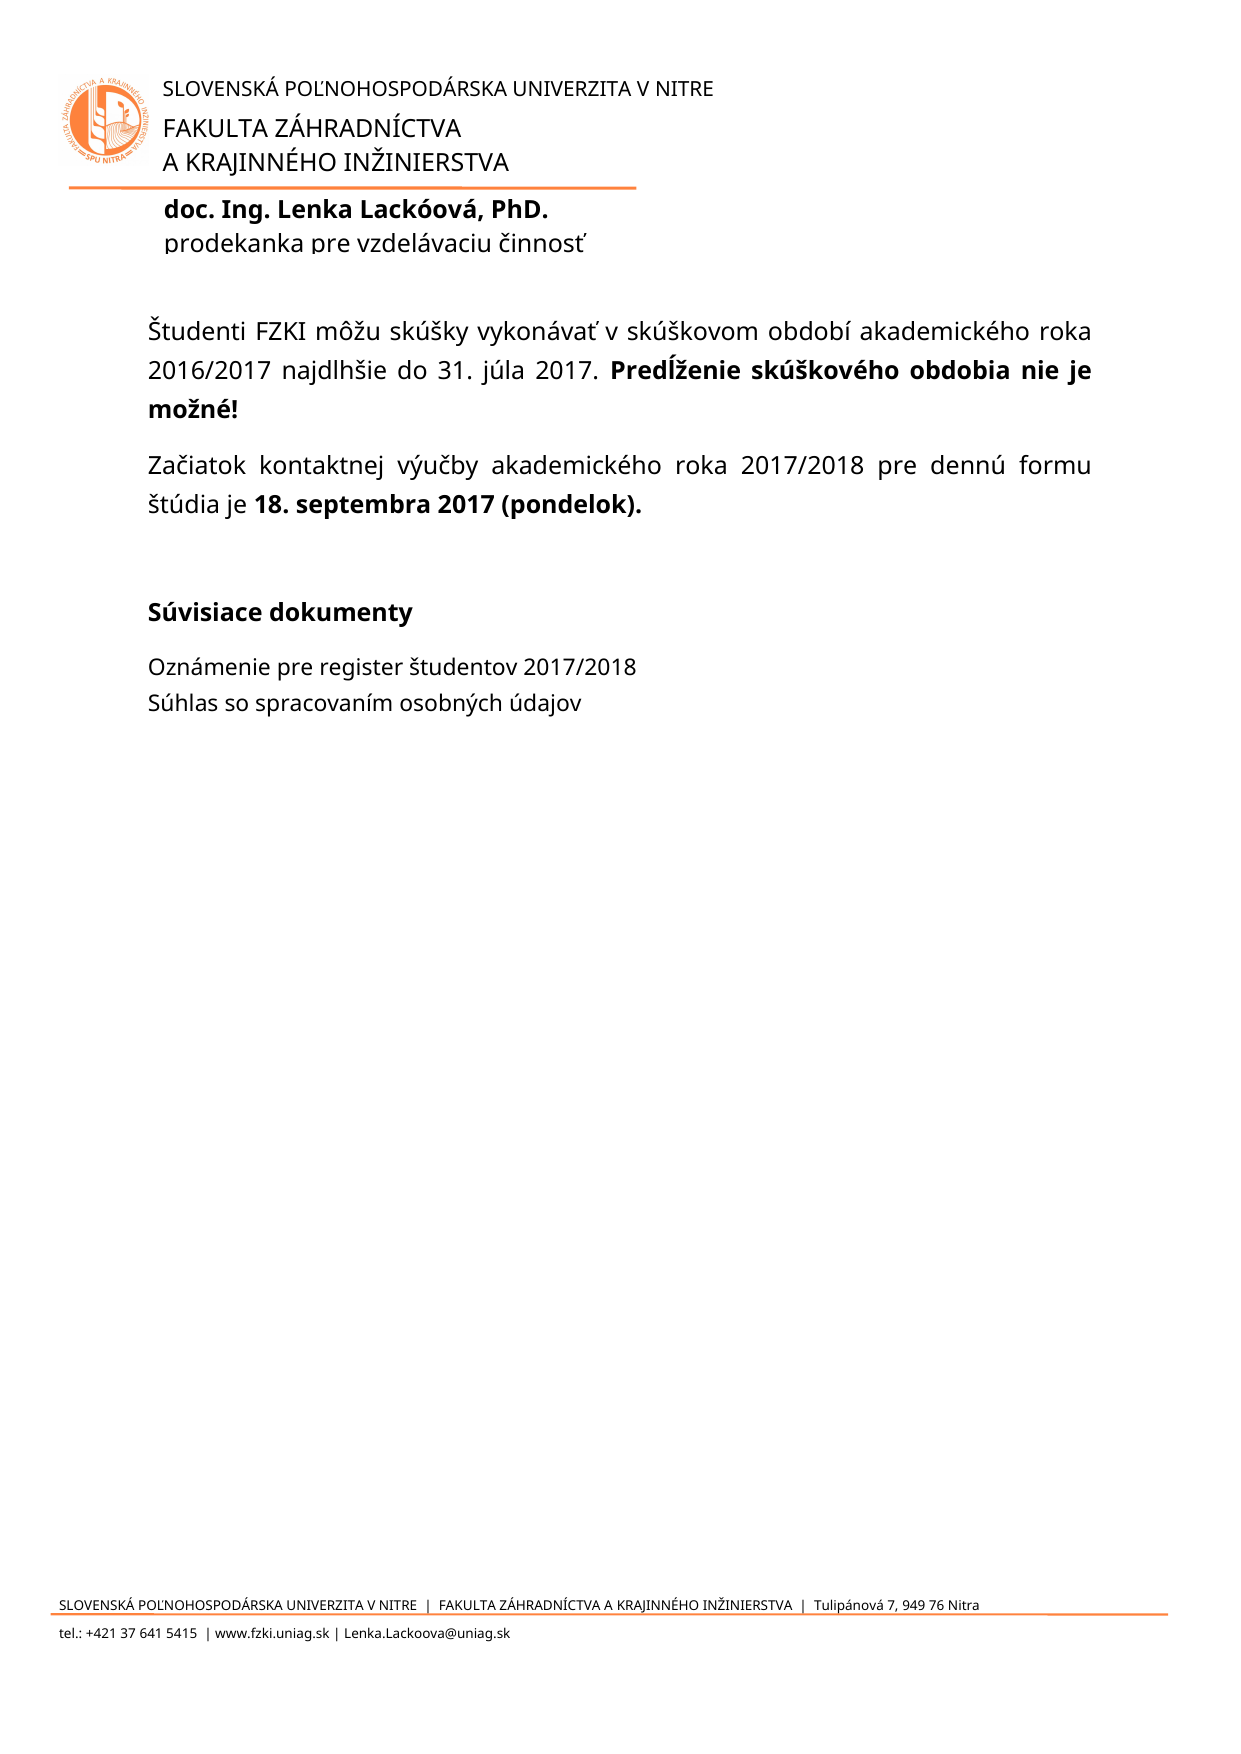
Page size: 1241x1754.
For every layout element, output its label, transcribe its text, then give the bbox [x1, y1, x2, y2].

text Súhlas so spracovaním osobných údajov [148, 687, 1093, 718]
text Začiatok kontaktnej výučby akademického roka 2017/2018 pre dennú formu štúdia je 18. septembra 2017 (pondelok). [148, 447, 1093, 521]
text Súvisiace dokumenty [148, 595, 1093, 629]
text Študenti FZKI môžu skúšky vykonávať v skúškovom období akademického roka 2016/2017 najdlhšie do 31. júla 2017. Predĺženie skúškového obdobia nie je možné! [148, 313, 1093, 426]
text Oznámenie pre register študentov 2017/2018 [148, 651, 1093, 682]
picture [58, 74, 149, 166]
